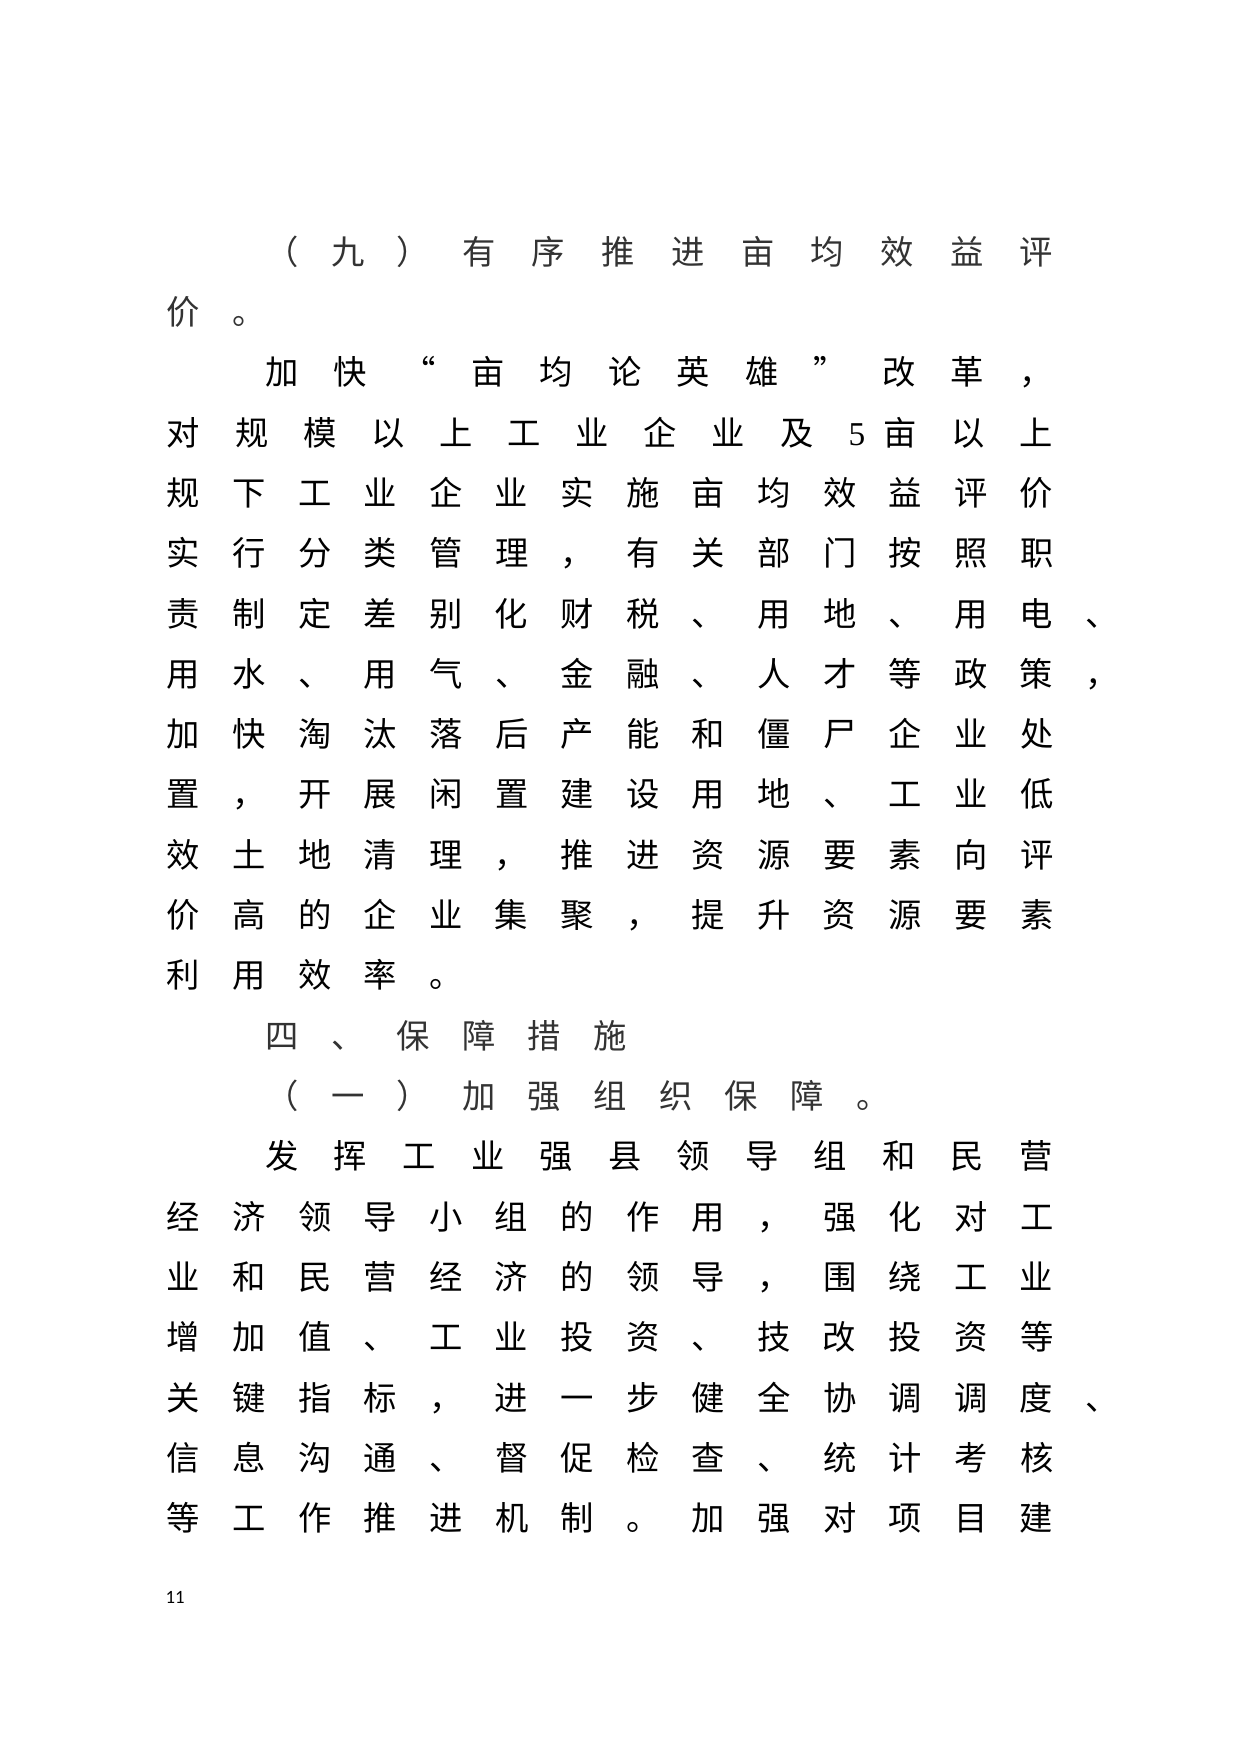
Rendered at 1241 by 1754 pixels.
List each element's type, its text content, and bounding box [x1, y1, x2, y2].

list 有序推进亩均效益评价。 [167, 219, 1085, 340]
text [167, 1124, 1085, 1546]
text 加快“亩均论英雄”改革，对规模以上工业企业及5亩以上规下工业企业实施亩均效益评价实行分类管理，有关部门按照职责制定差别化财税、用地、用电、用水、用气、金融、人才等政策，加快淘汰落后产能和僵尸企业处置，开展闲置建设用地、工业低效土地清理，推进资源要素向评价高的企业集聚，提升资源要素利用效率。 [167, 340, 1085, 1003]
text （一）加强组织保障。 [167, 1064, 1085, 1124]
text 四、保障措施 [167, 1003, 1085, 1064]
